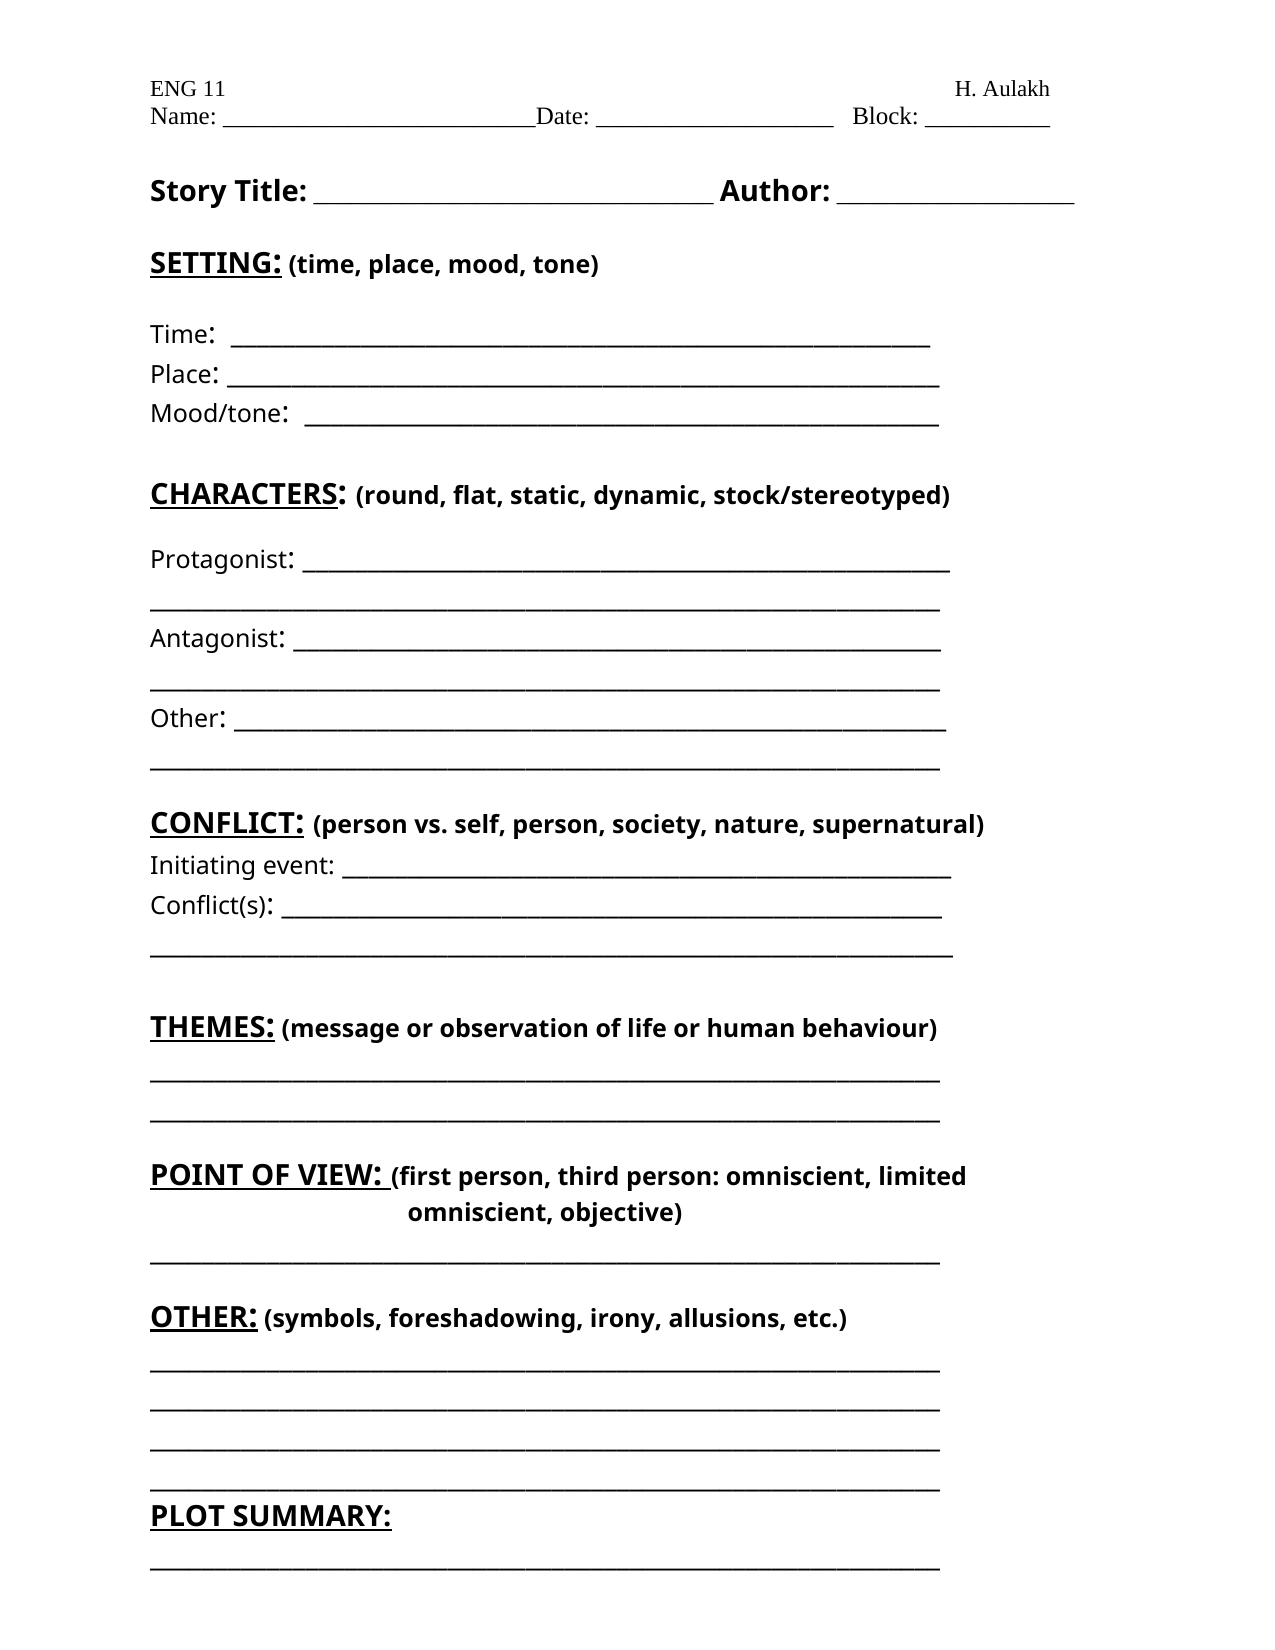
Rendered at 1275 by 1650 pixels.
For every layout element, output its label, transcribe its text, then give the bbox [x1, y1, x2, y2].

text POINT OF VIEW: (first person, third person: omniscient, limited [150, 1149, 1140, 1195]
text Place: _______________________________________________________ [150, 352, 1140, 392]
text _____________________________________________________________ [150, 1047, 1140, 1087]
text ______________________________________________________________ [150, 923, 1140, 962]
text Conflict(s): ___________________________________________________ [150, 883, 1140, 923]
text omniscient, objective) [150, 1195, 1140, 1229]
text Other: _______________________________________________________ [150, 696, 1140, 736]
text Story Title: ________________________________ Author: ___________________ [150, 170, 1140, 209]
text CHARACTERS: (round, flat, static, dynamic, stock/stereotyped) [150, 469, 1140, 514]
text PLOT SUMMARY: [150, 1496, 1140, 1535]
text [150, 1456, 1140, 1496]
text Antagonist: __________________________________________________ [150, 616, 1140, 656]
text Protagonist: __________________________________________________ [150, 537, 1140, 577]
text Mood/tone: _________________________________________________ [150, 392, 1140, 431]
text _____________________________________________________________ [150, 1229, 1140, 1269]
text _____________________________________________________________ [150, 736, 1140, 775]
text THEMES: (message or observation of life or human behaviour) [150, 1002, 1140, 1047]
text _____________________________________________________________ [150, 1087, 1140, 1127]
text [150, 1377, 1140, 1416]
text _____________________________________________________________ [150, 656, 1140, 696]
text Initiating event: _______________________________________________ [150, 843, 1140, 883]
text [150, 1535, 1140, 1575]
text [150, 1416, 1140, 1456]
text _____________________________________________________________ [150, 577, 1140, 616]
text Time: ______________________________________________________ [150, 312, 1140, 352]
text OTHER: (symbols, foreshadowing, irony, allusions, etc.) _____________________________________________________________ [150, 1291, 1140, 1377]
text SETTING: (time, place, mood, tone) [150, 238, 1140, 284]
text CONFLICT: (person vs. self, person, society, nature, supernatural) [150, 798, 1140, 843]
